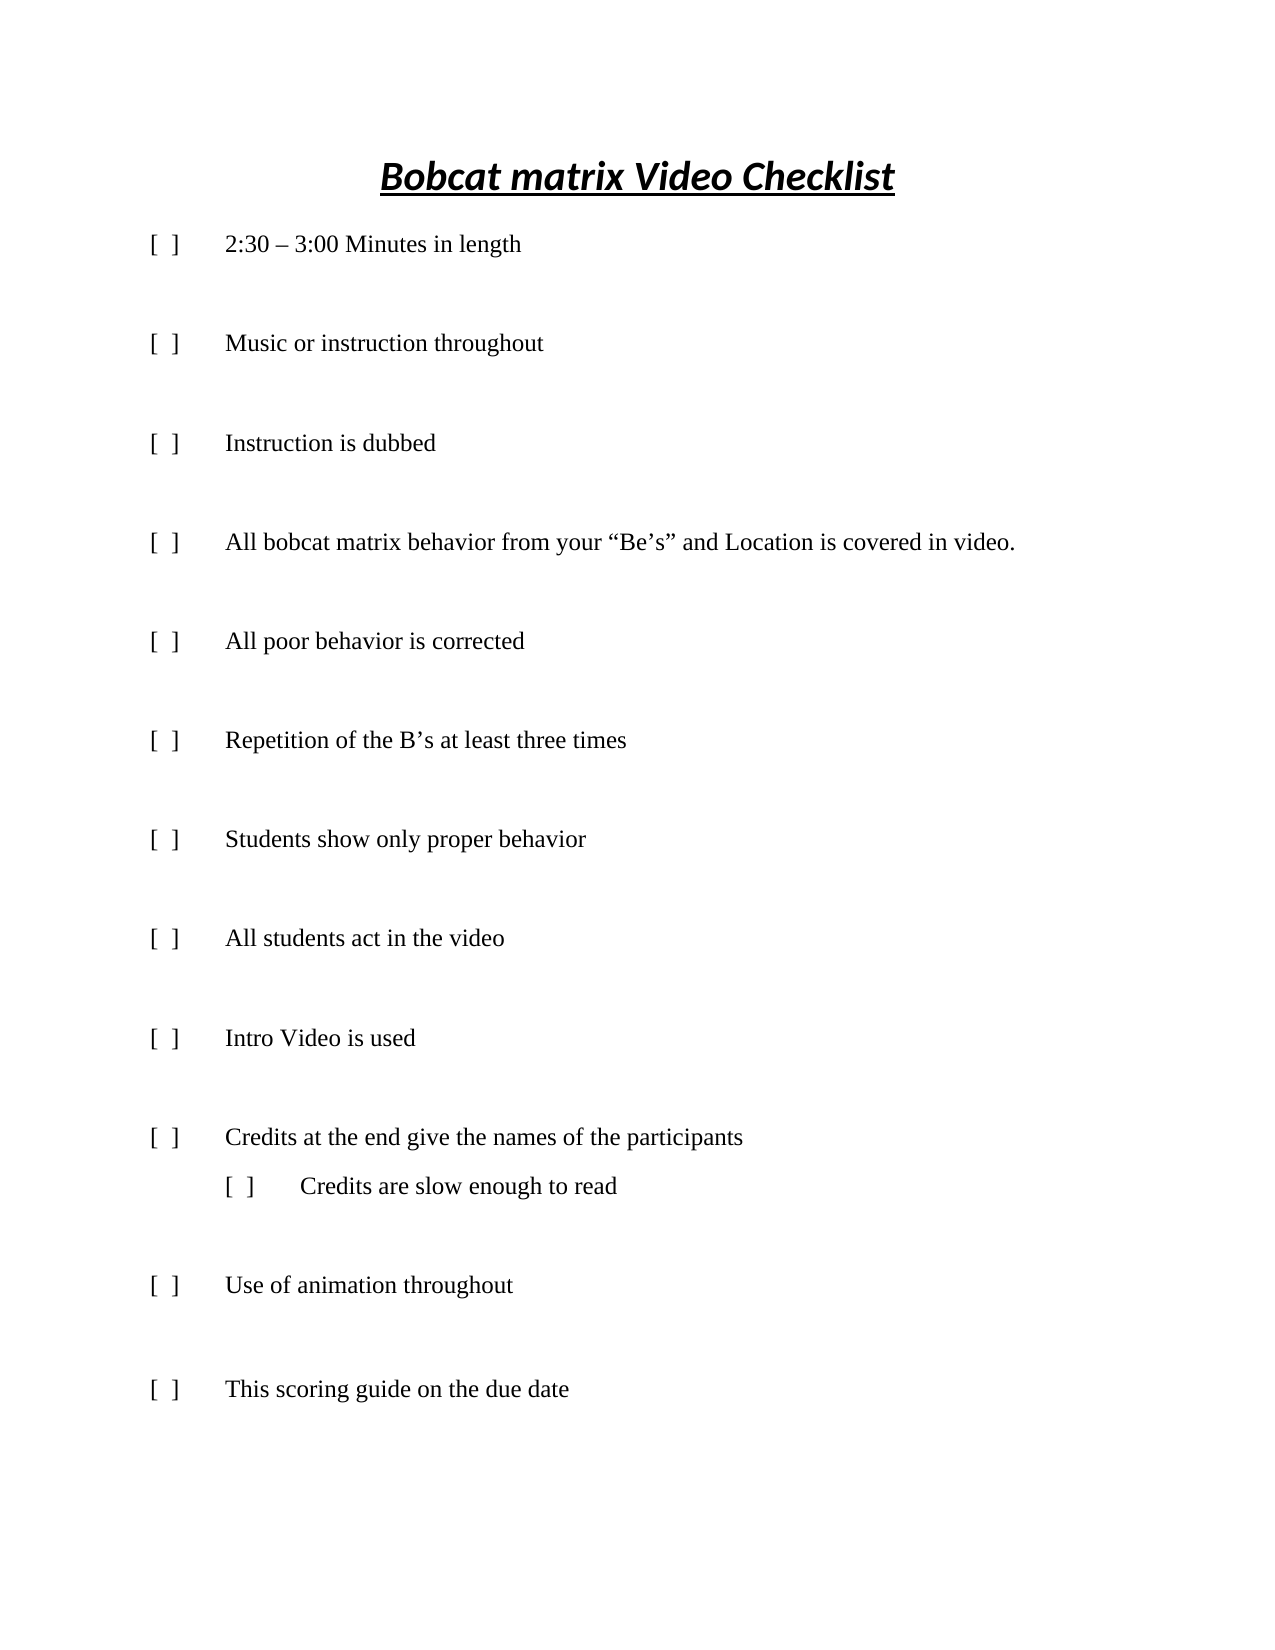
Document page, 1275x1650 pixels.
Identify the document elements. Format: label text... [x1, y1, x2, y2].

text [ ] Credits at the end give the names of the participants [150, 1122, 1125, 1151]
text [ ] Use of animation throughout [150, 1271, 1125, 1299]
text [ ] Repetition of the B’s at least three times [150, 725, 1125, 754]
text [ ] Music or instruction throughout [150, 328, 1125, 357]
text [ ] Intro Video is used [150, 1023, 1125, 1051]
text [ ] Students show only proper behavior [150, 824, 1125, 853]
text Bobcat matrix Video Checklist [150, 150, 1125, 201]
text [ ] All students act in the video [150, 923, 1125, 952]
text [ ] All poor behavior is corrected [150, 626, 1125, 655]
text [ ] Credits are slow enough to read [150, 1171, 1125, 1200]
text [ ] This scoring guide on the due date [150, 1374, 1125, 1403]
text [ ] Instruction is dubbed [150, 428, 1125, 456]
text [ ] 2:30 – 3:00 Minutes in length [150, 229, 1125, 258]
text [ ] All bobcat matrix behavior from your “Be’s” and Location is covered in video. [150, 527, 1125, 556]
